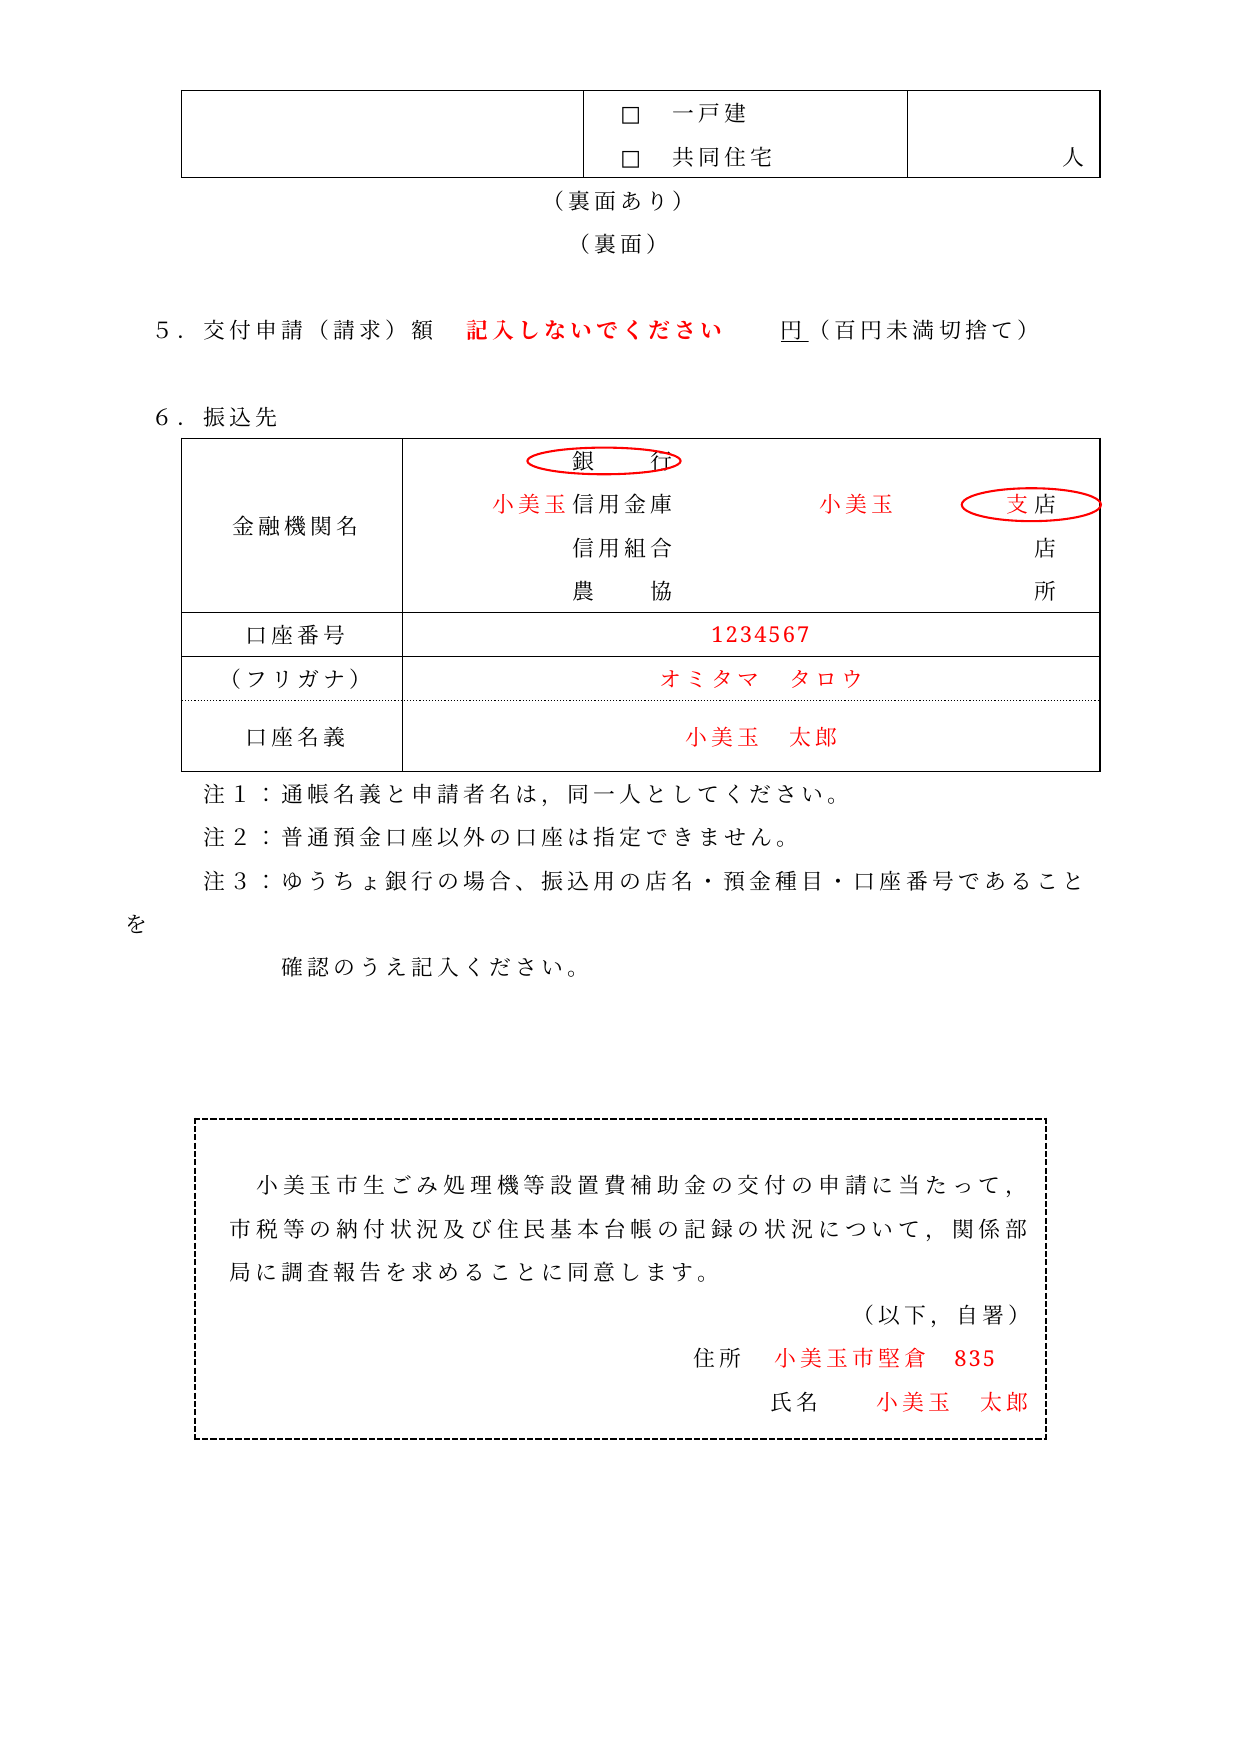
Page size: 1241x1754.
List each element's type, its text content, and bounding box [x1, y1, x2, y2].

text 確認のうえ記入ください。 [125, 944, 1091, 988]
table_header 金融機関名 [182, 439, 402, 612]
table_cell オミタマ タロウ [403, 657, 1099, 700]
table_cell 1234567 [403, 613, 1099, 656]
text （裏面あり） [125, 178, 1115, 221]
table_cell 小美玉 太郎 [403, 700, 1099, 771]
table_header 銀 行 小美玉信用金庫 信用組合 農 協 [403, 439, 688, 612]
text 注３：ゆうちょ銀行の場合、振込用の店名・預金種目・口座番号であることを [125, 858, 1091, 944]
table_cell （フリガナ） [182, 657, 402, 700]
table_cell 人 [908, 91, 1099, 177]
table_cell 口座名義 [182, 700, 402, 771]
text 注１：通帳名義と申請者名は，同一人としてください。 [125, 772, 1091, 815]
table_cell 口座番号 [182, 613, 402, 656]
text 注２：普通預金口座以外の口座は指定できません。 [125, 815, 1091, 858]
text ６．振込先 [125, 394, 1115, 438]
table_cell [182, 91, 583, 177]
table_header 小美玉 支店 店 所 [688, 439, 1099, 612]
text ５．交付申請（請求）額 記入しないでください 円（百円未満切捨て） [125, 308, 1115, 351]
table_cell □一戸建 □共同住宅 [584, 91, 907, 177]
text （裏面） [125, 221, 1115, 265]
table_header 小美玉市生ごみ処理機等設置費補助金の交付の申請に当たって，市税等の納付状況及び住民基本台帳の記録の状況について，関係部局に調査報告を求めることに同意します。 （以下，自署） 住所 小美玉市堅倉835 氏名 小美玉 太郎 [195, 1118, 1046, 1438]
